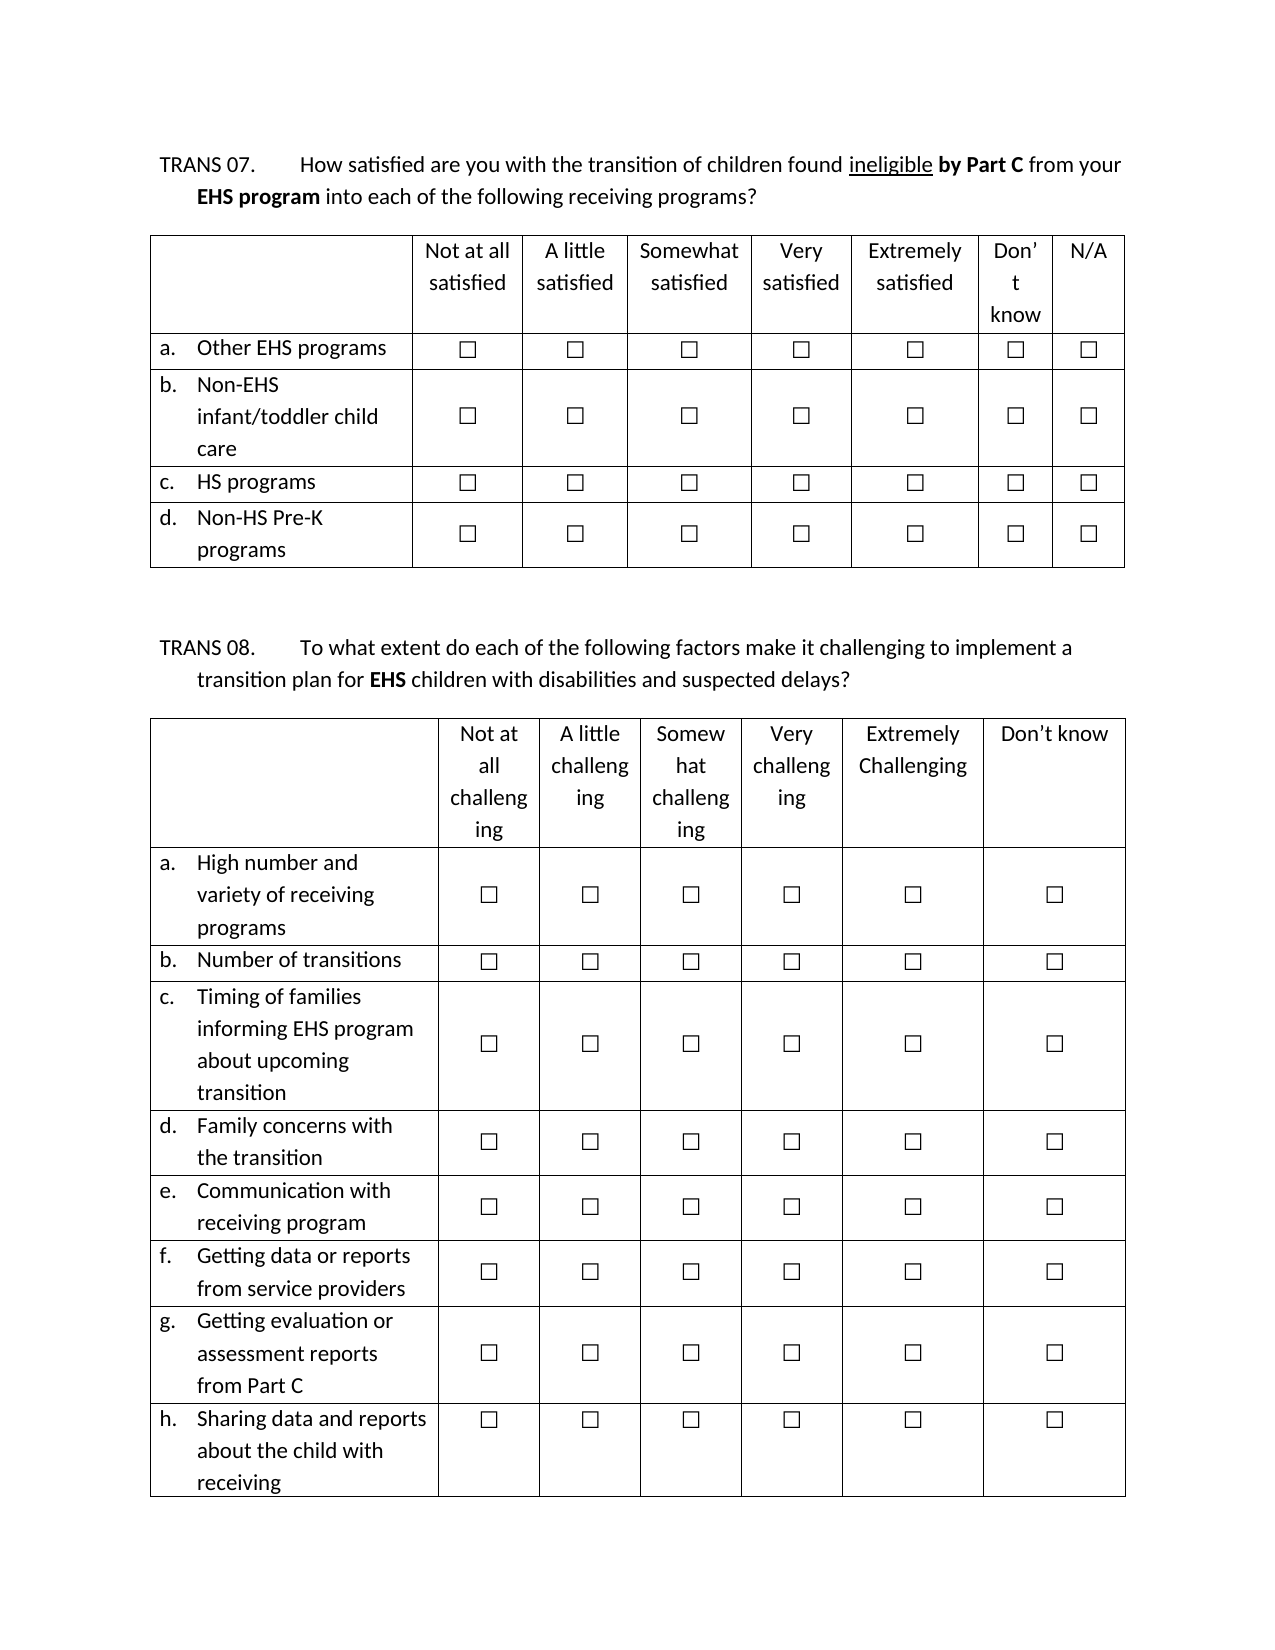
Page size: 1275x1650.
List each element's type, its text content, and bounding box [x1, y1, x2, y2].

table_cell ☐ [843, 946, 983, 981]
table_header Not at all challenging [439, 719, 539, 847]
table_cell Getting data or reports from service providers [151, 1241, 438, 1306]
table_cell ☐ [742, 848, 842, 944]
table_cell ☐ [742, 1307, 842, 1403]
table_cell ☐ [984, 946, 1125, 981]
table_cell ☐ [852, 370, 978, 466]
table_cell ☐ [742, 1241, 842, 1306]
table_cell ☐ [628, 467, 751, 502]
table_cell Family concerns with the transition [151, 1111, 438, 1175]
table_cell Timing of families informing EHS program about upcoming transition [151, 982, 438, 1110]
table_cell ☐ [843, 1176, 983, 1240]
table_header N/A [1053, 236, 1124, 332]
table_header Not at all satisfied [413, 236, 522, 332]
table_cell ☐ [979, 334, 1052, 369]
table_cell High number and variety of receiving programs [151, 848, 438, 944]
table_cell HS programs [151, 467, 412, 502]
table_cell ☐ [641, 946, 741, 981]
table_header Don’t know [979, 236, 1052, 332]
table_cell Number of transitions [151, 946, 438, 981]
table_cell ☐ [439, 1176, 539, 1240]
table_header Extremely Challenging [843, 719, 983, 847]
table_cell ☐ [628, 370, 751, 466]
table_cell ☐ [1053, 370, 1124, 466]
table_cell ☐ [413, 503, 522, 567]
table_header Very satisfied [752, 236, 851, 332]
table_header Very challenging [742, 719, 842, 847]
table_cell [151, 1404, 438, 1496]
list To what extent do each of the following factors make it challenging to implement a transition plan for EHS children with disabilities and suspected delays? [159, 633, 1125, 693]
table_cell ☐ [523, 334, 627, 369]
table_cell ☐ [540, 1404, 640, 1496]
table_cell ☐ [852, 334, 978, 369]
table_cell ☐ [641, 1404, 741, 1496]
table_cell ☐ [540, 848, 640, 944]
table_cell ☐ [752, 467, 851, 502]
table_cell ☐ [540, 1111, 640, 1175]
table_cell ☐ [1053, 503, 1124, 567]
table_cell ☐ [979, 503, 1052, 567]
table_cell ☐ [641, 1176, 741, 1240]
table_cell ☐ [843, 1241, 983, 1306]
table_cell ☐ [1053, 334, 1124, 369]
table_cell ☐ [752, 334, 851, 369]
table_cell ☐ [742, 982, 842, 1110]
table_cell ☐ [523, 370, 627, 466]
table_header A little satisfied [523, 236, 627, 332]
table_cell ☐ [852, 503, 978, 567]
table_cell ☐ [641, 1307, 741, 1403]
table_cell ☐ [540, 982, 640, 1110]
table_cell ☐ [540, 1176, 640, 1240]
table_cell ☐ [439, 1404, 539, 1496]
table_cell ☐ [984, 1176, 1125, 1240]
table_cell Communication with receiving program [151, 1176, 438, 1240]
table_cell ☐ [641, 1111, 741, 1175]
list How satisfied are you with the transition of children found ineligible by Part C from your EHS program into each of the following receiving programs? [159, 150, 1125, 210]
table_cell ☐ [843, 982, 983, 1110]
table_cell ☐ [413, 467, 522, 502]
table_cell ☐ [984, 1404, 1125, 1496]
table_cell ☐ [984, 1111, 1125, 1175]
table_cell ☐ [752, 370, 851, 466]
table_cell ☐ [843, 1111, 983, 1175]
table_cell ☐ [984, 1307, 1125, 1403]
table_cell Non-EHS infant/toddler child care [151, 370, 412, 466]
table_cell ☐ [439, 1307, 539, 1403]
table_cell ☐ [413, 370, 522, 466]
table_cell ☐ [843, 848, 983, 944]
table_cell ☐ [540, 1241, 640, 1306]
table_cell ☐ [413, 334, 522, 369]
table_cell ☐ [641, 1241, 741, 1306]
table_cell ☐ [843, 1404, 983, 1496]
table_cell ☐ [979, 467, 1052, 502]
table_header [151, 236, 412, 332]
table_cell Non-HS Pre-K programs [151, 503, 412, 567]
table_header Extremely satisfied [852, 236, 978, 332]
table_cell ☐ [984, 848, 1125, 944]
table_cell ☐ [641, 848, 741, 944]
table_cell ☐ [742, 946, 842, 981]
table_header [151, 719, 438, 847]
table_cell ☐ [979, 370, 1052, 466]
table_cell Other EHS programs [151, 334, 412, 369]
table_cell ☐ [984, 982, 1125, 1110]
table_cell ☐ [628, 334, 751, 369]
table_cell ☐ [852, 467, 978, 502]
table_cell ☐ [523, 503, 627, 567]
table_cell Getting evaluation or assessment reports from Part C [151, 1307, 438, 1403]
table_cell ☐ [752, 503, 851, 567]
table_cell ☐ [439, 1241, 539, 1306]
table_header Don’t know [984, 719, 1125, 847]
table_cell ☐ [439, 946, 539, 981]
table_cell ☐ [523, 467, 627, 502]
table_cell ☐ [984, 1241, 1125, 1306]
table_header A little challenging [540, 719, 640, 847]
table_cell ☐ [540, 946, 640, 981]
table_cell ☐ [1053, 467, 1124, 502]
table_cell ☐ [439, 1111, 539, 1175]
table_cell ☐ [742, 1404, 842, 1496]
table_cell ☐ [540, 1307, 640, 1403]
table_cell ☐ [742, 1111, 842, 1175]
table_header Somewhat satisfied [628, 236, 751, 332]
table_cell ☐ [641, 982, 741, 1110]
table_cell ☐ [439, 982, 539, 1110]
table_cell ☐ [742, 1176, 842, 1240]
table_cell ☐ [439, 848, 539, 944]
table_cell ☐ [843, 1307, 983, 1403]
table_cell ☐ [628, 503, 751, 567]
table_header Somewhat challenging [641, 719, 741, 847]
